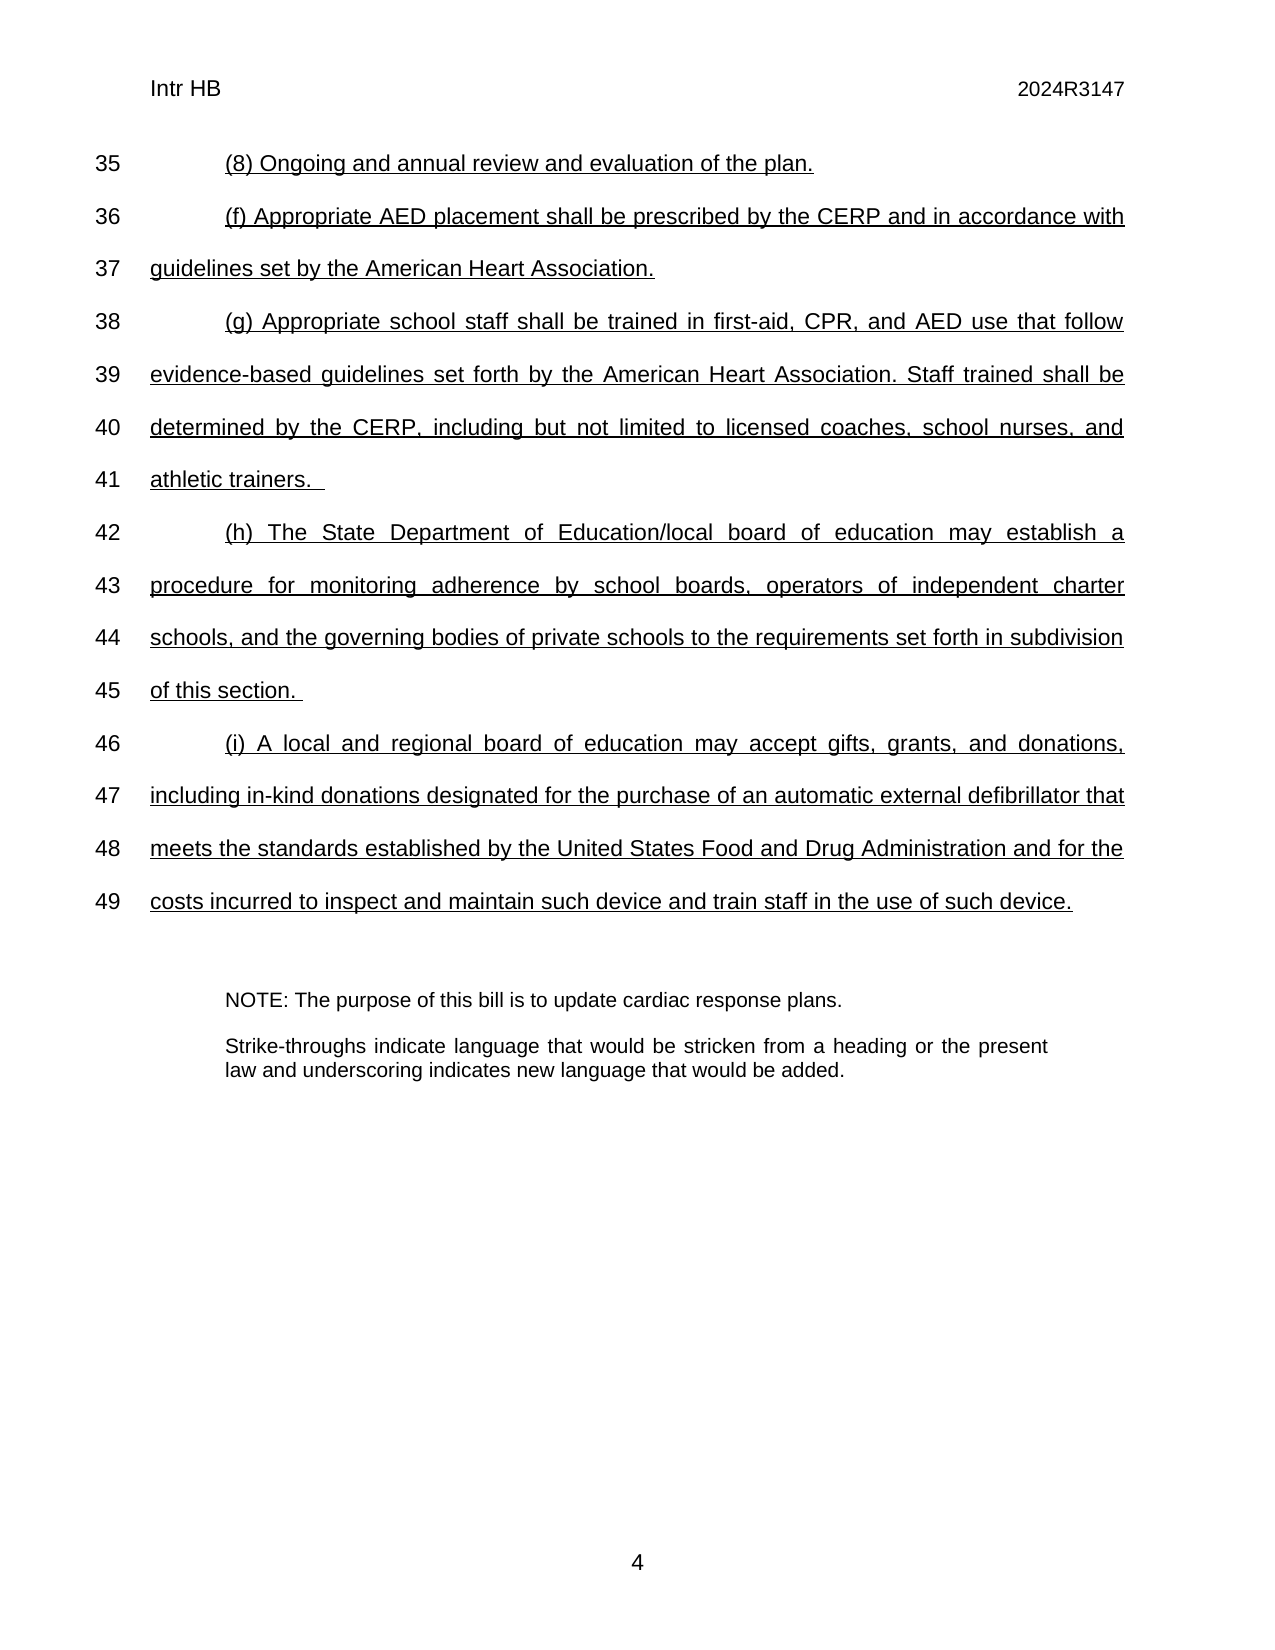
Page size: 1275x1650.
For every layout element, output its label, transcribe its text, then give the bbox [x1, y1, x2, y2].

text (g) Appropriate school staff shall be trained in first-aid, CPR, and AED use that follow evidence-based guidelines set forth by the American Heart Association. Staff trained shall be determined by the CERP, including but not limited to licensed coaches, school nurses, and athletic trainers. [150, 385, 1125, 493]
text (i) A local and regional board of education may accept gifts, grants, and donations, including in-kind donations designated for the purchase of an automatic external defibrillator that meets the standards established by the United States Food and Drug Administration and for the costs incurred to inspect and maintain such device and train staff in the use of such device. [150, 806, 1125, 914]
text (8) Ongoing and annual review and evaluation of the plan. [150, 150, 1125, 176]
text (h) The State Department of Education/local board of education may establish a procedure for monitoring adherence by school boards, operators of independent charter schools, and the governing bodies of private schools to the requirements set forth in subdivision of this section. [150, 519, 1125, 594]
text Strike-throughs indicate language that would be stricken from a heading or the present law and underscoring indicates new language that would be added. [225, 1034, 1050, 1082]
text (g) Appropriate school staff shall be trained in first-aid, CPR, and AED use that follow evidence-based guidelines set forth by the American Heart Association. Staff trained shall be determined by the CERP, including but not limited to licensed coaches, school nurses, and athletic trainers. [150, 308, 1125, 384]
text (f) Appropriate AED placement shall be prescribed by the CERP and in accordance with guidelines set by the American Heart Association. [150, 203, 1125, 282]
text NOTE: The purpose of this bill is to update cardiac response plans. [225, 987, 1050, 1011]
text (i) A local and regional board of education may accept gifts, grants, and donations, including in-kind donations designated for the purchase of an automatic external defibrillator that meets the standards established by the United States Food and Drug Administration and for the costs incurred to inspect and maintain such device and train staff in the use of such device. [150, 730, 1125, 805]
text (h) The State Department of Education/local board of education may establish a procedure for monitoring adherence by school boards, operators of independent charter schools, and the governing bodies of private schools to the requirements set forth in subdivision of this section. [150, 596, 1125, 703]
